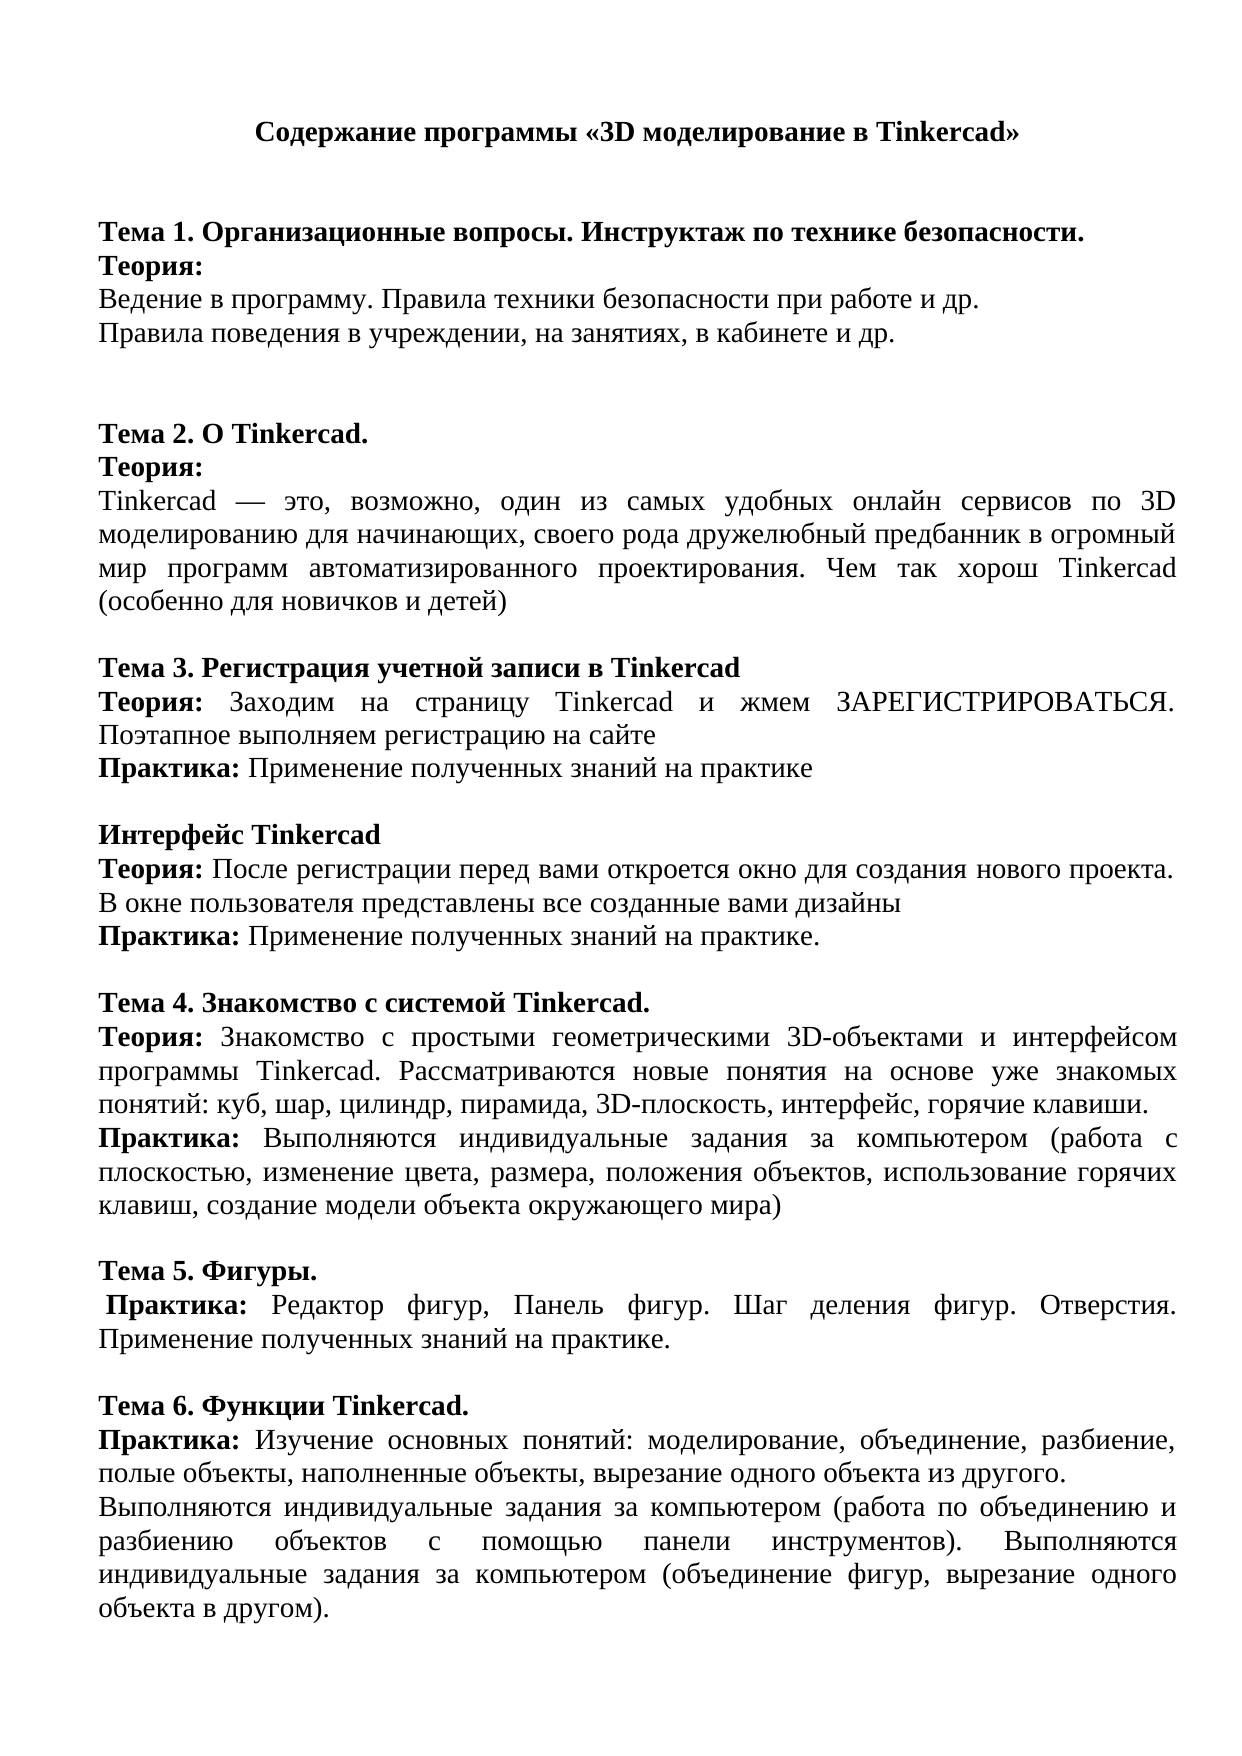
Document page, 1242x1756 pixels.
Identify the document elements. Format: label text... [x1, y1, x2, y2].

text Практика: Изучение основных понятий: моделирование, объединение, разбиение, полые объекты, наполненные объекты, вырезание одного объекта из другого. [98, 1422, 1176, 1489]
text Выполняются индивидуальные задания за компьютером (работа по объединению и разбиению объектов с помощью панели инструментов). Выполняются индивидуальные задания за компьютером (объединение фигур, вырезание одного объекта в другом). [98, 1489, 1177, 1623]
text Практика: Редактор фигур, Панель фигур. Шаг деления фигур. Отверстия. Применение полученных знаний на практике. [98, 1287, 1178, 1354]
text Практика: Применение полученных знаний на практике. [98, 918, 1217, 952]
text Содержание программы «3D моделирование в Tinkercad» [155, 114, 1119, 147]
text Практика: Применение полученных знаний на практике [98, 751, 1217, 784]
text Теория: Заходим на страницу Tinkercad и жмем ЗАРЕГИСТРИРОВАТЬСЯ. Поэтапное выполняем регистрацию на сайте [98, 684, 1176, 751]
text Ведение в программу. Правила техники безопасности при работе и др. Правила поведения в учреждении, на занятиях, в кабинете и др. [98, 282, 1079, 349]
subtitle Тема 5. Фигуры. [98, 1254, 1217, 1287]
text Теория: После регистрации перед вами откроется окно для создания нового проекта. В окне пользователя представлены все созданные вами дизайны [98, 851, 1178, 918]
subtitle Тема 4. Знакомство с системой Tinkercad. [98, 986, 1217, 1019]
subtitle Интерфейс Tinkercad [98, 818, 1217, 851]
text Tinkercad — это, возможно, один из самых удобных онлайн сервисов по 3D моделированию для начинающих, своего рода дружелюбный предбанник в огромный мир программ автоматизированного проектирования. Чем так хорош Tinkercad (особенно для новичков и детей) [98, 483, 1177, 617]
subtitle Тема 1. Организационные вопросы. Инструктаж по технике безопасности. Теория: [98, 214, 1087, 282]
subtitle Тема 6. Функции Tinkercad. [98, 1389, 1217, 1422]
text Теория: Знакомство с простыми геометрическими 3D-объектами и интерфейсом программы Tinkercad. Рассматриваются новые понятия на основе уже знакомых понятий: куб, шар, цилиндр, пирамида, 3D-плоскость, интерфейс, горячие клавиши. [98, 1019, 1177, 1120]
text Практика: Выполняются индивидуальные задания за компьютером (работа с плоскостью, изменение цвета, размера, положения объектов, использование горячих клавиш, создание модели объекта окружающего мира) [98, 1120, 1178, 1221]
subtitle Тема 2. О Tinkercad. Теория: [98, 416, 368, 483]
subtitle Тема 3. Регистрация учетной записи в Tinkercad [98, 651, 1217, 684]
